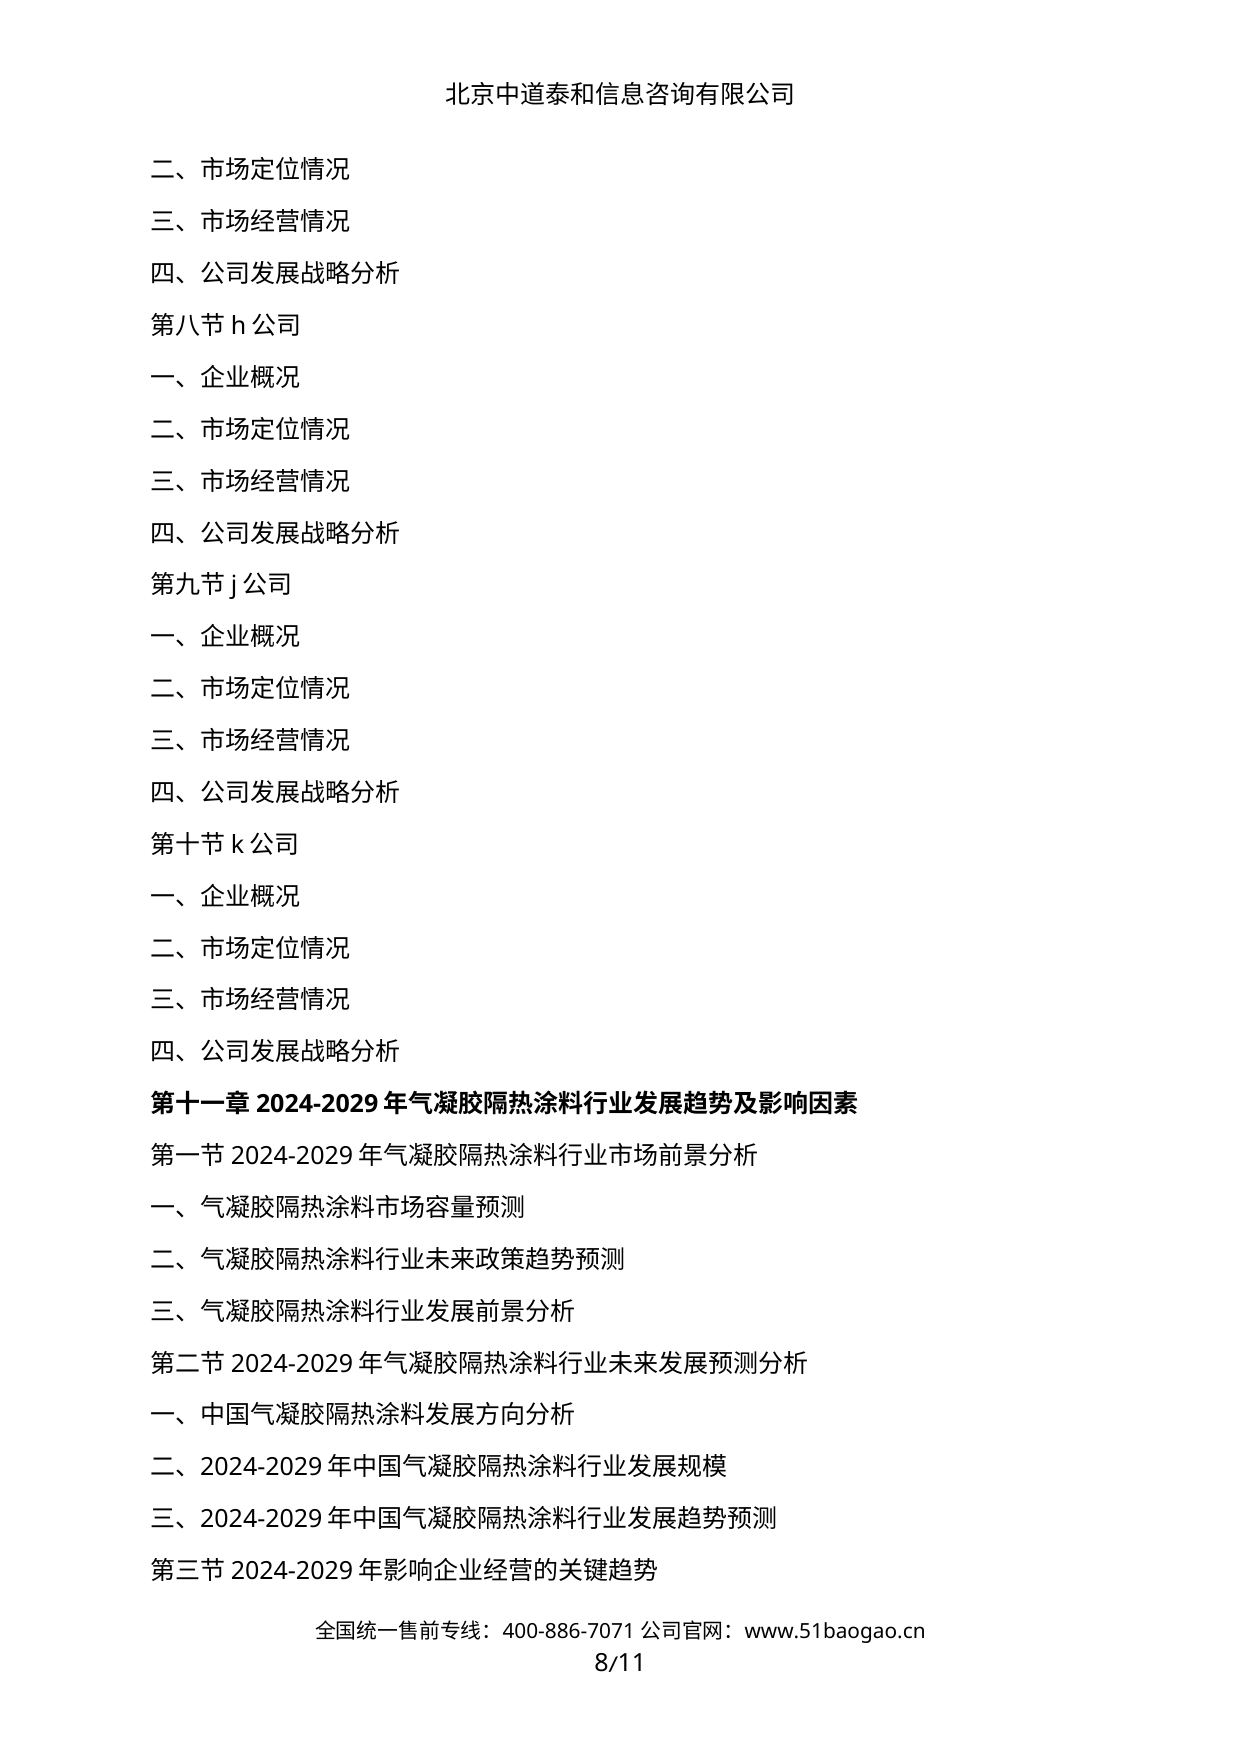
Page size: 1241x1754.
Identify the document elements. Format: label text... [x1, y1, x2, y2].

text 一、企业概况 [150, 617, 1090, 653]
text 二、市场定位情况 [150, 928, 1090, 964]
text 一、气凝胶隔热涂料市场容量预测 [150, 1187, 1090, 1224]
text 三、气凝胶隔热涂料行业发展前景分析 [150, 1291, 1090, 1327]
text 第二节 2024-2029年气凝胶隔热涂料行业未来发展预测分析 [150, 1343, 1090, 1379]
text 二、市场定位情况 [150, 409, 1090, 446]
text 一、企业概况 [150, 357, 1090, 394]
text 第九节 j公司 [150, 565, 1090, 601]
text 四、公司发展战略分析 [150, 513, 1090, 549]
text 第十一章 2024-2029年气凝胶隔热涂料行业发展趋势及影响因素 [150, 1084, 1090, 1120]
text 四、公司发展战略分析 [150, 1032, 1090, 1068]
text 三、市场经营情况 [150, 721, 1090, 757]
text 三、市场经营情况 [150, 202, 1090, 238]
text 一、企业概况 [150, 876, 1090, 912]
text 一、中国气凝胶隔热涂料发展方向分析 [150, 1395, 1090, 1431]
text 三、市场经营情况 [150, 980, 1090, 1016]
text 第三节 2024-2029年影响企业经营的关键趋势 [150, 1551, 1090, 1587]
text 二、市场定位情况 [150, 669, 1090, 705]
text 四、公司发展战略分析 [150, 254, 1090, 290]
text 二、市场定位情况 [150, 150, 1090, 186]
text 三、2024-2029年中国气凝胶隔热涂料行业发展趋势预测 [150, 1499, 1090, 1535]
text 第十节 k公司 [150, 824, 1090, 861]
text 四、公司发展战略分析 [150, 772, 1090, 809]
text 二、气凝胶隔热涂料行业未来政策趋势预测 [150, 1239, 1090, 1276]
text 三、市场经营情况 [150, 461, 1090, 497]
text 第八节 h公司 [150, 306, 1090, 342]
text 第一节 2024-2029年气凝胶隔热涂料行业市场前景分析 [150, 1136, 1090, 1172]
text 二、2024-2029年中国气凝胶隔热涂料行业发展规模 [150, 1447, 1090, 1483]
